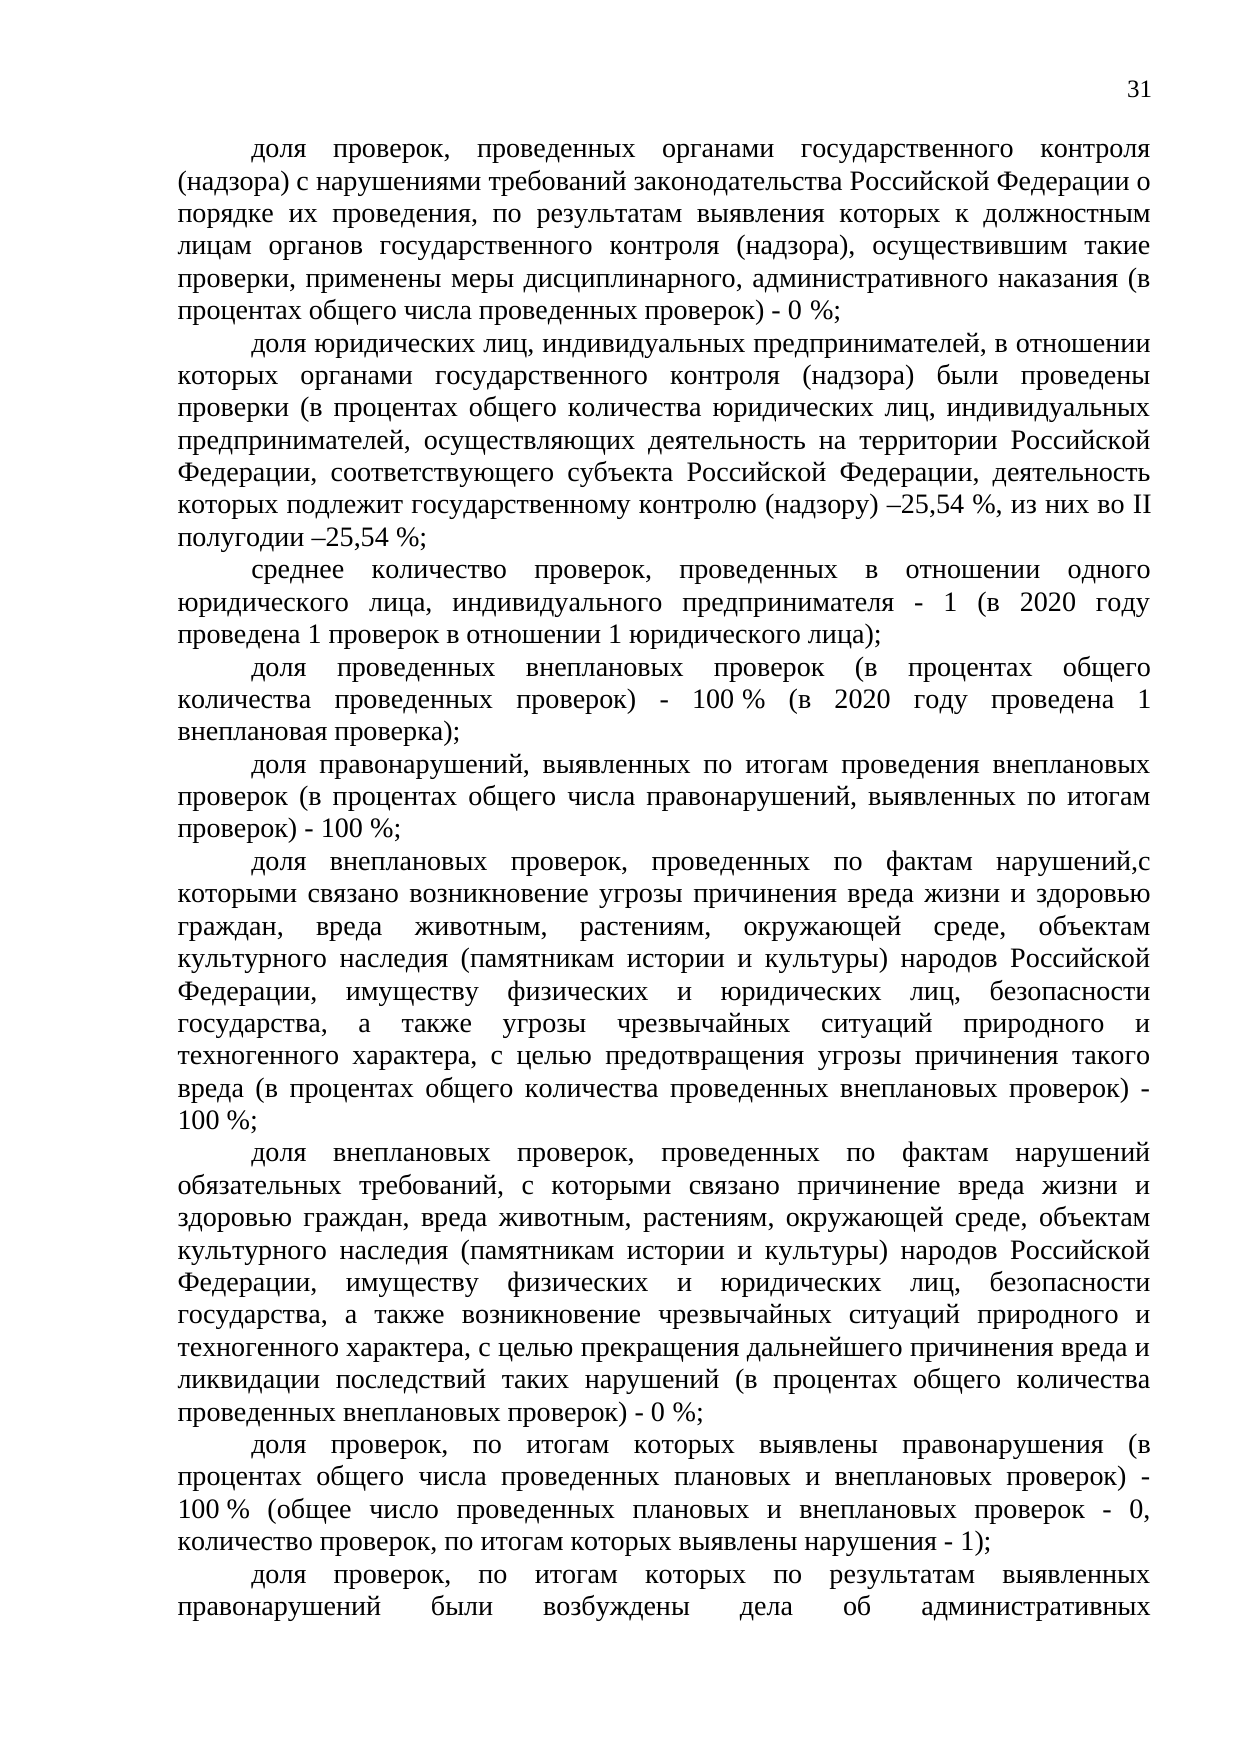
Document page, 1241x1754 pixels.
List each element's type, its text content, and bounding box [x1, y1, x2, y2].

text доля проверок, по итогам которых выявлены правонарушения (в процентах общего числа проведенных плановых и внеплановых проверок) - 100 % (общее число проведенных плановых и внеплановых проверок - 0, количество проверок, по итогам которых выявлены нарушения - 1); [177, 1427, 1152, 1557]
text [177, 1557, 1152, 1621]
text доля внеплановых проверок, проведенных по фактам нарушений обязательных требований, с которыми связано причинение вреда жизни и здоровью граждан, вреда животным, растениям, окружающей среде, объектам культурного наследия (памятникам истории и культуры) народов Российской Федерации, имуществу физических и юридических лиц, безопасности государства, а также возникновение чрезвычайных ситуаций природного и техногенного характера, с целью прекращения дальнейшего причинения вреда и ликвидации последствий таких нарушений (в процентах общего количества проведенных внеплановых проверок) - 0 %; [177, 1136, 1152, 1427]
text доля внеплановых проверок, проведенных по фактам нарушений,с которыми связано возникновение угрозы причинения вреда жизни и здоровью граждан, вреда животным, растениям, окружающей среде, объектам культурного наследия (памятникам истории и культуры) народов Российской Федерации, имуществу физических и юридических лиц, безопасности государства, а также угрозы чрезвычайных ситуаций природного и техногенного характера, с целью предотвращения угрозы причинения такого вреда (в процентах общего количества проведенных внеплановых проверок) - 100 %; [177, 844, 1152, 1136]
text доля проверок, проведенных органами государственного контроля (надзора) с нарушениями требований законодательства Российской Федерации о порядке их проведения, по результатам выявления которых к должностным лицам органов государственного контроля (надзора), осуществившим такие проверки, применены меры дисциплинарного, административного наказания (в процентах общего числа проведенных проверок) - 0 %; [177, 131, 1152, 326]
text доля проведенных внеплановых проверок (в процентах общего количества проведенных проверок) - 100 % (в 2020 году проведена 1 внеплановая проверка); [177, 649, 1152, 747]
text среднее количество проверок, проведенных в отношении одного юридического лица, индивидуального предпринимателя - 1 (в 2020 году проведена 1 проверок в отношении 1 юридического лица); [177, 552, 1152, 649]
text доля юридических лиц, индивидуальных предпринимателей, в отношении которых органами государственного контроля (надзора) были проведены проверки (в процентах общего количества юридических лиц, индивидуальных предпринимателей, осуществляющих деятельность на территории Российской Федерации, соответствующего субъекта Российской Федерации, деятельность которых подлежит государственному контролю (надзору) –25,54 %, из них во II полугодии –25,54 %; [177, 326, 1152, 552]
text доля правонарушений, выявленных по итогам проведения внеплановых проверок (в процентах общего числа правонарушений, выявленных по итогам проверок) - 100 %; [177, 747, 1152, 844]
